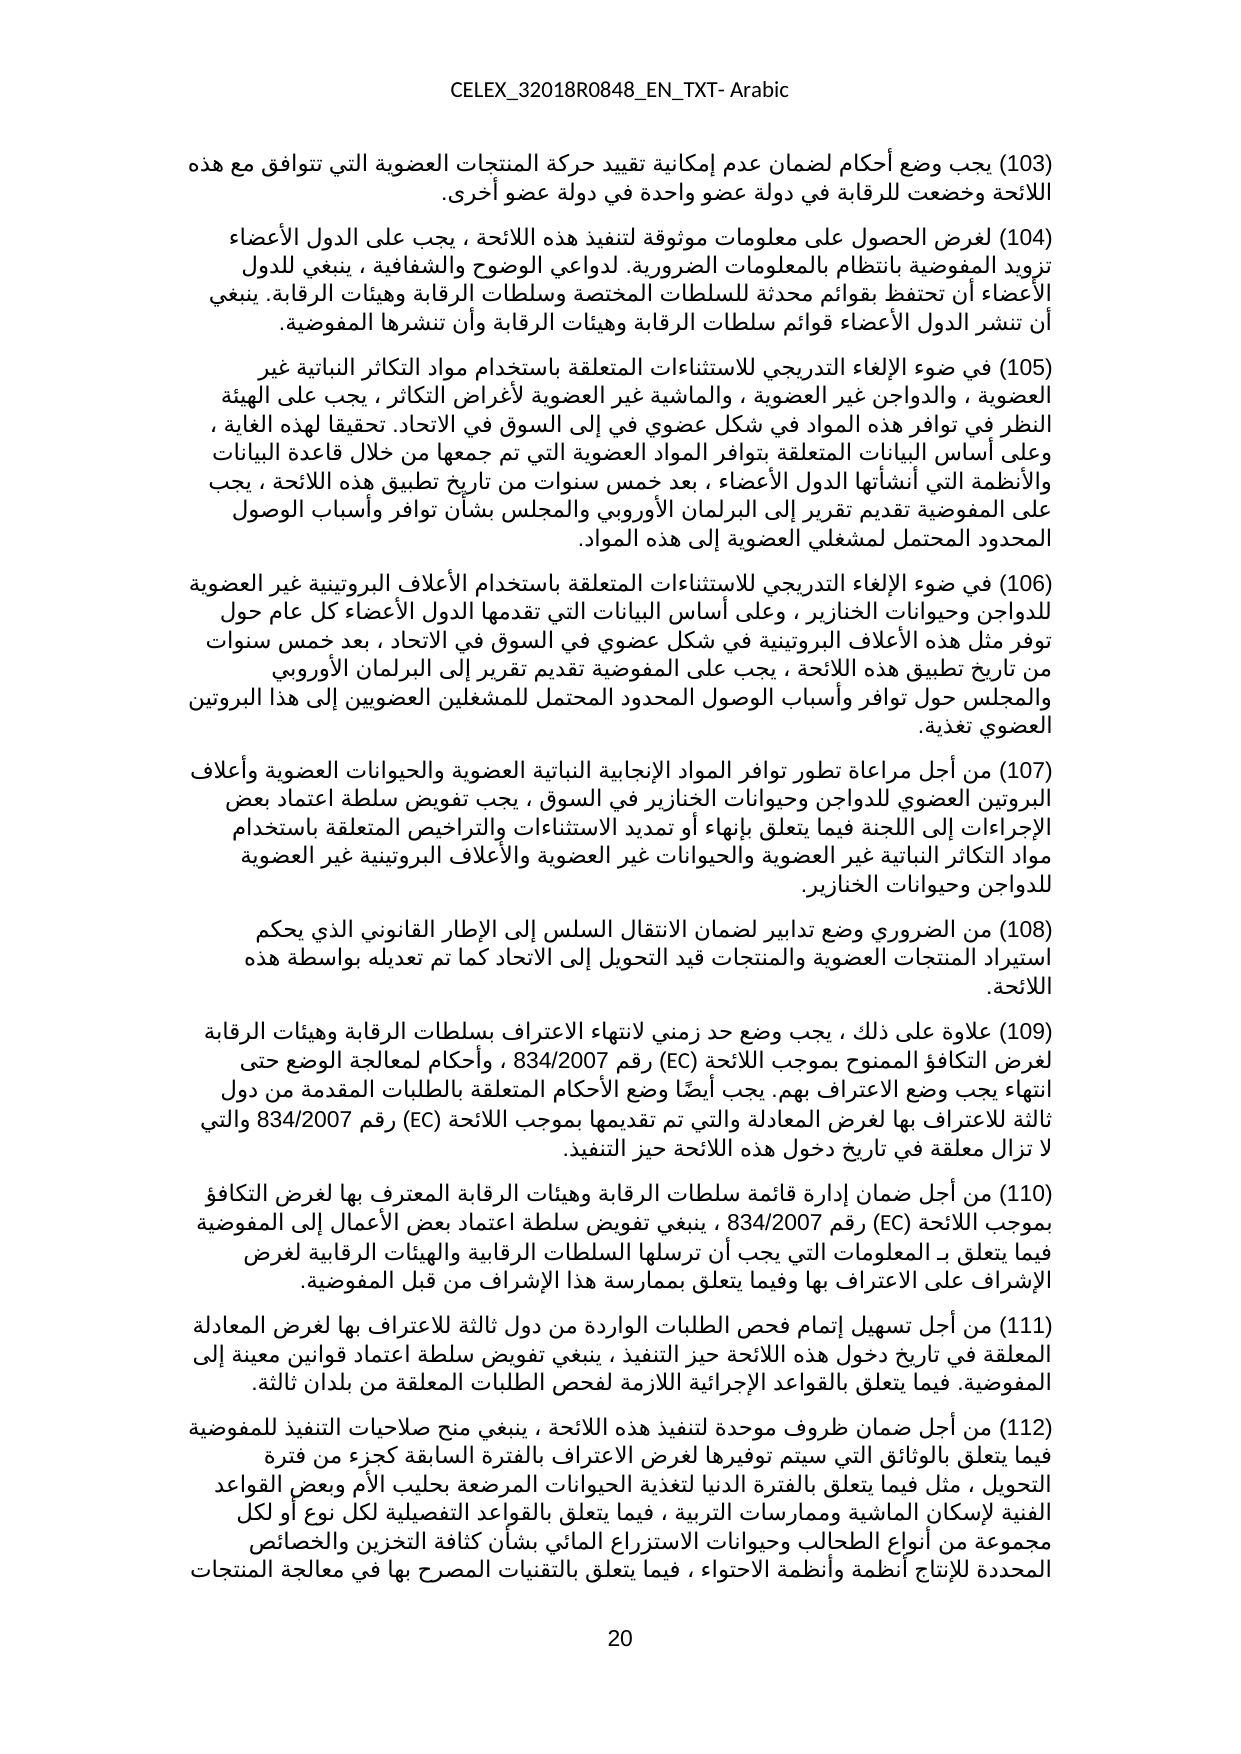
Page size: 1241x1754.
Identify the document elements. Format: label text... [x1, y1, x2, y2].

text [187, 1414, 1053, 1583]
text (106) في ضوء الإلغاء التدريجي للاستثناءات المتعلقة باستخدام الأعلاف البروتينية غير العضوية للدواجن وحيوانات الخنازير ، وعلى أساس البيانات التي تقدمها الدول الأعضاء كل عام حول توفر مثل هذه الأعلاف البروتينية في شكل عضوي في السوق في الاتحاد ، بعد خمس سنوات من تاريخ تطبيق هذه اللائحة ، يجب على المفوضية تقديم تقرير إلى البرلمان الأوروبي والمجلس حول توافر وأسباب الوصول المحدود المحتمل للمشغلين العضويين إلى هذا البروتين العضوي تغذية. [187, 570, 1053, 738]
text (109) علاوة على ذلك ، يجب وضع حد زمني لانتهاء الاعتراف بسلطات الرقابة وهيئات الرقابة لغرض التكافؤ الممنوح بموجب اللائحة (EC) رقم 834/2007 ، وأحكام لمعالجة الوضع حتى انتهاء يجب وضع الاعتراف بهم. يجب أيضًا وضع الأحكام المتعلقة بالطلبات المقدمة من دول ثالثة للاعتراف بها لغرض المعادلة والتي تم تقديمها بموجب اللائحة (EC) رقم 834/2007 والتي لا تزال معلقة في تاريخ دخول هذه اللائحة حيز التنفيذ. [187, 1018, 1053, 1161]
text (105) في ضوء الإلغاء التدريجي للاستثناءات المتعلقة باستخدام مواد التكاثر النباتية غير العضوية ، والدواجن غير العضوية ، والماشية غير العضوية لأغراض التكاثر ، يجب على الهيئة النظر في توافر هذه المواد في شكل عضوي في إلى السوق في الاتحاد. تحقيقا لهذه الغاية ، وعلى أساس البيانات المتعلقة بتوافر المواد العضوية التي تم جمعها من خلال قاعدة البيانات والأنظمة التي أنشأتها الدول الأعضاء ، بعد خمس سنوات من تاريخ تطبيق هذه اللائحة ، يجب على المفوضية تقديم تقرير إلى البرلمان الأوروبي والمجلس بشأن توافر وأسباب الوصول المحدود المحتمل لمشغلي العضوية إلى هذه المواد. [187, 354, 1053, 551]
text (111) من أجل تسهيل إتمام فحص الطلبات الواردة من دول ثالثة للاعتراف بها لغرض المعادلة المعلقة في تاريخ دخول هذه اللائحة حيز التنفيذ ، ينبغي تفويض سلطة اعتماد قوانين معينة إلى المفوضية. فيما يتعلق بالقواعد الإجرائية اللازمة لفحص الطلبات المعلقة من بلدان ثالثة. [187, 1312, 1053, 1395]
text (107) من أجل مراعاة تطور توافر المواد الإنجابية النباتية العضوية والحيوانات العضوية وأعلاف البروتين العضوي للدواجن وحيوانات الخنازير في السوق ، يجب تفويض سلطة اعتماد بعض الإجراءات إلى اللجنة فيما يتعلق بإنهاء أو تمديد الاستثناءات والتراخيص المتعلقة باستخدام مواد التكاثر النباتية غير العضوية والحيوانات غير العضوية والأعلاف البروتينية غير العضوية للدواجن وحيوانات الخنازير. [187, 757, 1053, 897]
text (110) من أجل ضمان إدارة قائمة سلطات الرقابة وهيئات الرقابة المعترف بها لغرض التكافؤ بموجب اللائحة (EC) رقم 834/2007 ، ينبغي تفويض سلطة اعتماد بعض الأعمال إلى المفوضية فيما يتعلق بـ المعلومات التي يجب أن ترسلها السلطات الرقابية والهيئات الرقابية لغرض الإشراف على الاعتراف بها وفيما يتعلق بممارسة هذا الإشراف من قبل المفوضية. [187, 1180, 1053, 1293]
text (108) من الضروري وضع تدابير لضمان الانتقال السلس إلى الإطار القانوني الذي يحكم استيراد المنتجات العضوية والمنتجات قيد التحويل إلى الاتحاد كما تم تعديله بواسطة هذه اللائحة. [187, 916, 1053, 999]
text (104) لغرض الحصول على معلومات موثوقة لتنفيذ هذه اللائحة ، يجب على الدول الأعضاء تزويد المفوضية بانتظام بالمعلومات الضرورية. لدواعي الوضوح والشفافية ، ينبغي للدول الأعضاء أن تحتفظ بقوائم محدثة للسلطات المختصة وسلطات الرقابة وهيئات الرقابة. ينبغي أن تنشر الدول الأعضاء قوائم سلطات الرقابة وهيئات الرقابة وأن تنشرها المفوضية. [187, 223, 1053, 335]
text (103) يجب وضع أحكام لضمان عدم إمكانية تقييد حركة المنتجات العضوية التي تتوافق مع هذه اللائحة وخضعت للرقابة في دولة عضو واحدة في دولة عضو أخرى. [187, 150, 1053, 205]
